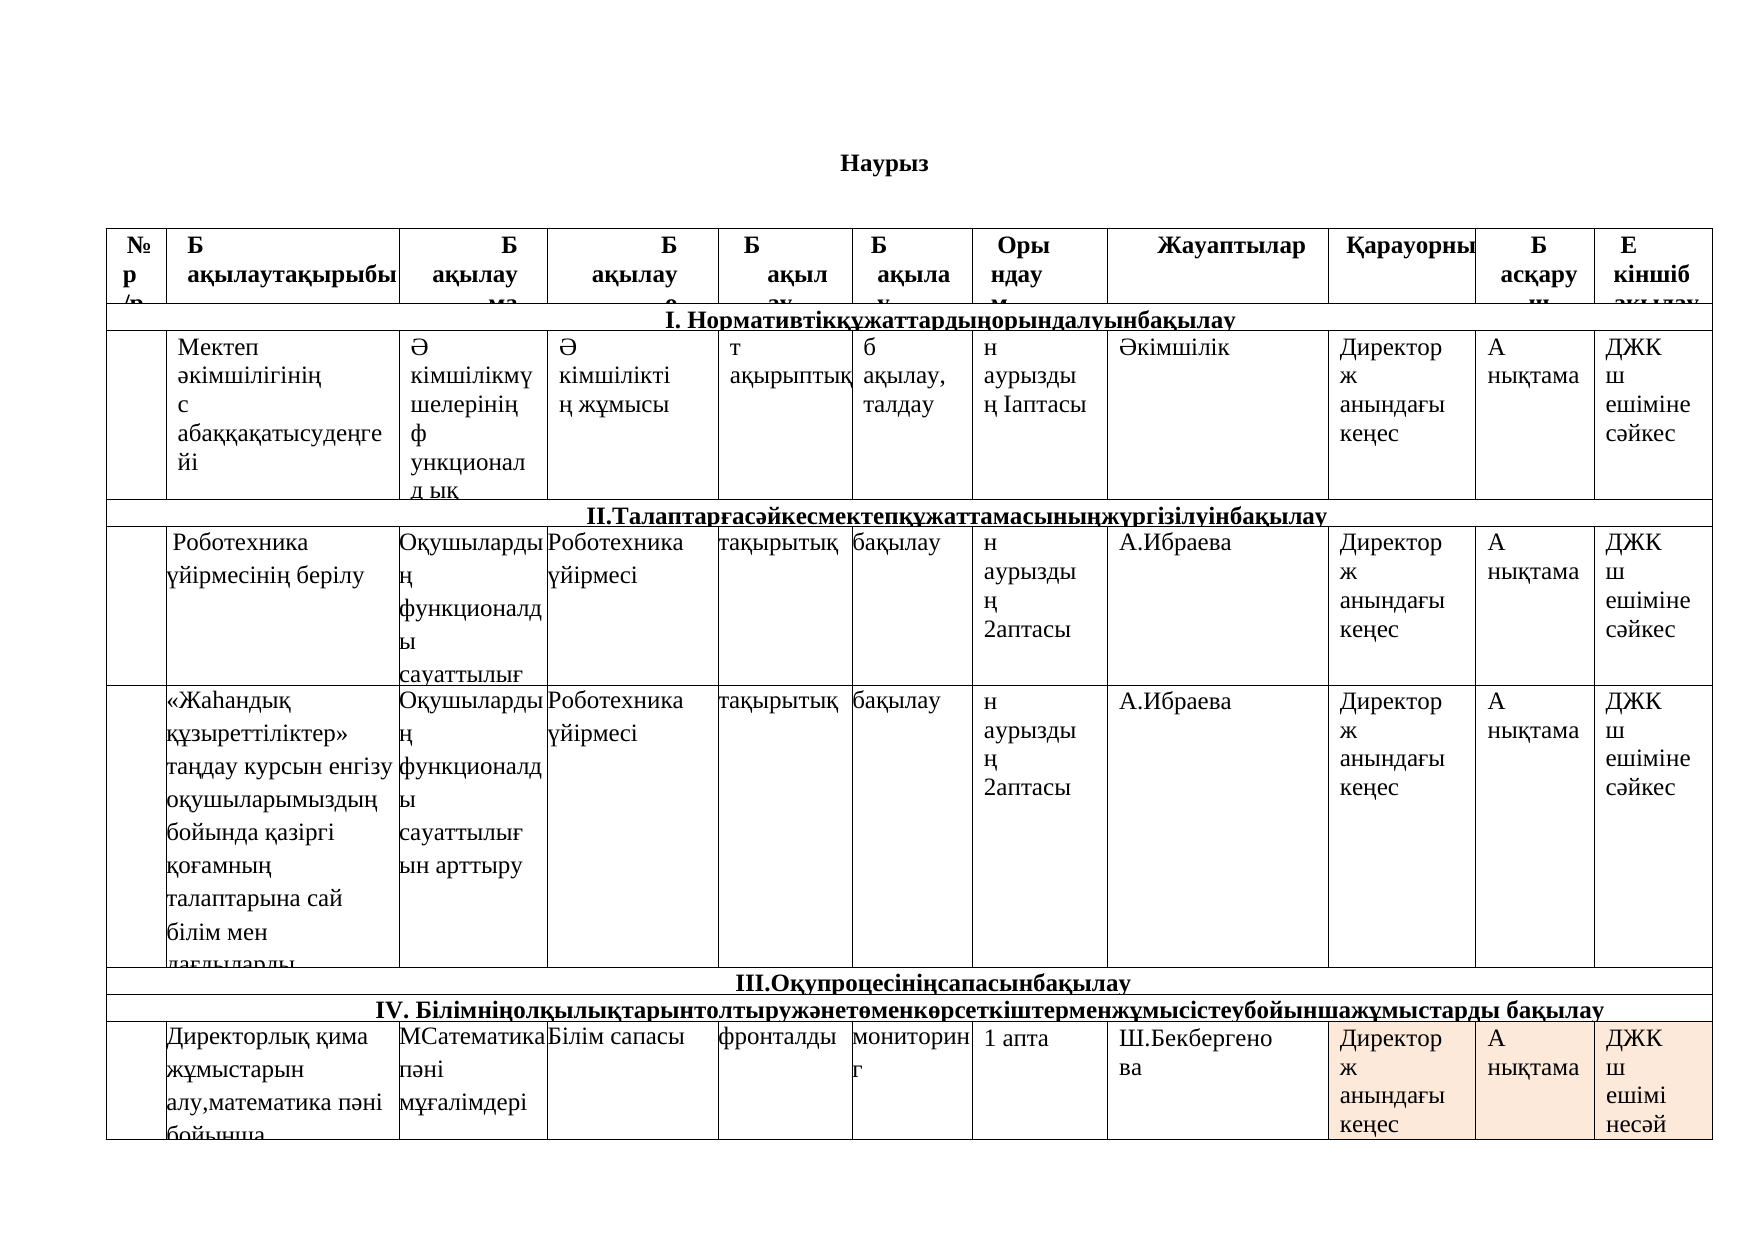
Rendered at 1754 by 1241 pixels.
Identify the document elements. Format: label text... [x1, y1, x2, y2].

table_header № р/р [107, 229, 166, 303]
table_cell МСатематика пәні мұғалімдері [400, 1022, 547, 1139]
table_cell ДЖК шешімінесәйкес [1595, 527, 1712, 685]
table_cell I. Нормативтікқұжаттардыңорындалуынбақылау [107, 304, 1712, 330]
table_header Бақылау объектісі [548, 229, 718, 303]
table_header Бақылаутақырыбы [167, 229, 399, 303]
table_header Жауаптылар [1108, 229, 1328, 303]
table_cell Анықтама [1476, 1022, 1594, 1139]
table_cell Анықтама [1476, 527, 1594, 685]
table_header Басқару шылық шешім [1476, 229, 1594, 303]
table_cell А.Ибраева [1108, 527, 1328, 685]
table_header Қарауорны [1329, 229, 1475, 303]
table_cell Директорлық қима жұмыстарын алу,математика пәні бойынша [167, 1022, 399, 1139]
table_cell [107, 331, 166, 499]
table_cell [107, 686, 166, 967]
table_cell ДЖК шешімінесәйкес [1595, 331, 1712, 499]
table_cell ДЖК шешімінесәйкес [1595, 686, 1712, 967]
table_cell Оқушылардың функционалды сауаттылығын арттыру [400, 686, 547, 967]
table_cell наурыздың 2аптасы [973, 527, 1107, 685]
table_cell бақылау, талдау [853, 331, 972, 499]
table_cell наурыздың 2аптасы [973, 686, 1107, 967]
table_cell мониторинг [853, 1022, 972, 1139]
table_cell Роботехника үйірмесі [548, 686, 718, 967]
table_cell Анықтама [1476, 331, 1594, 499]
table_cell Директор жанындағы кеңес [1329, 1022, 1475, 1139]
table_header Орындау мерзімдері [973, 229, 1107, 303]
text Наурыз [840, 148, 1715, 176]
table_cell фронталды [719, 1022, 852, 1139]
table_cell Директор жанындағы кеңес [1329, 686, 1475, 967]
table_cell ДЖК шешімінесәйкес [1595, 1022, 1712, 1139]
table_cell Ш.Бекбергенова [1108, 1022, 1328, 1139]
table_cell тақырытық [719, 527, 852, 685]
table_cell 1 апта [973, 1022, 1107, 1139]
table_cell ІІ.Талаптарғасәйкесмектепқұжаттамасыныңжүргізілуінбақылау [107, 500, 1712, 526]
table_cell Анықтама [1476, 686, 1594, 967]
table_cell Мектеп әкімшілігінің сабаққақатысудеңгейі [167, 331, 399, 499]
table_cell Оқушылардың функционалды сауаттылығын арттыру [400, 527, 547, 685]
table_cell Роботехника үйірмесінің берілу [167, 527, 399, 685]
table_cell Роботехника үйірмесі [548, 527, 718, 685]
table_cell IV. Білімніңолқылықтарынтолтыружәнетөменкөрсеткіштерменжұмысістеубойыншажұмыстарды бақылау [107, 995, 1712, 1021]
table_cell Директор жанындағы кеңес [1329, 527, 1475, 685]
table_header Бақылау әдістері [853, 229, 972, 303]
table_header Екіншібақылау [1595, 229, 1712, 303]
table_cell [107, 527, 166, 685]
table_cell Әкімшіліктің жұмысы [548, 331, 718, 499]
table_cell ІІІ.Оқупроцесініңсапасынбақылау [107, 968, 1712, 994]
table_cell бақылау [853, 527, 972, 685]
table_cell тақырытық [719, 686, 852, 967]
table_cell Әкімшілік [1108, 331, 1328, 499]
table_cell Директор жанындағы кеңес [1329, 331, 1475, 499]
table_cell Білім сапасы [548, 1022, 718, 1139]
table_cell [107, 1022, 166, 1139]
table_header Бақылау түрі [719, 229, 852, 303]
table_cell «Жаһандық құзыреттіліктер» таңдау курсын енгізу оқушыларымыздың бойында қазіргі қоғамның талаптарына сай білім мен дағдыларды қалыптастыруға [167, 686, 399, 967]
table_cell бақылау [853, 686, 972, 967]
table_cell наурыздың Іаптасы [973, 331, 1107, 499]
table_cell Әкімшілікмүшелерінің функционалд ық міндеттерін орындауын қадағалау [400, 331, 547, 499]
table_header Бақылау мақсаты [400, 229, 547, 303]
table_cell тақырыптық [719, 331, 852, 499]
table_cell А.Ибраева [1108, 686, 1328, 967]
